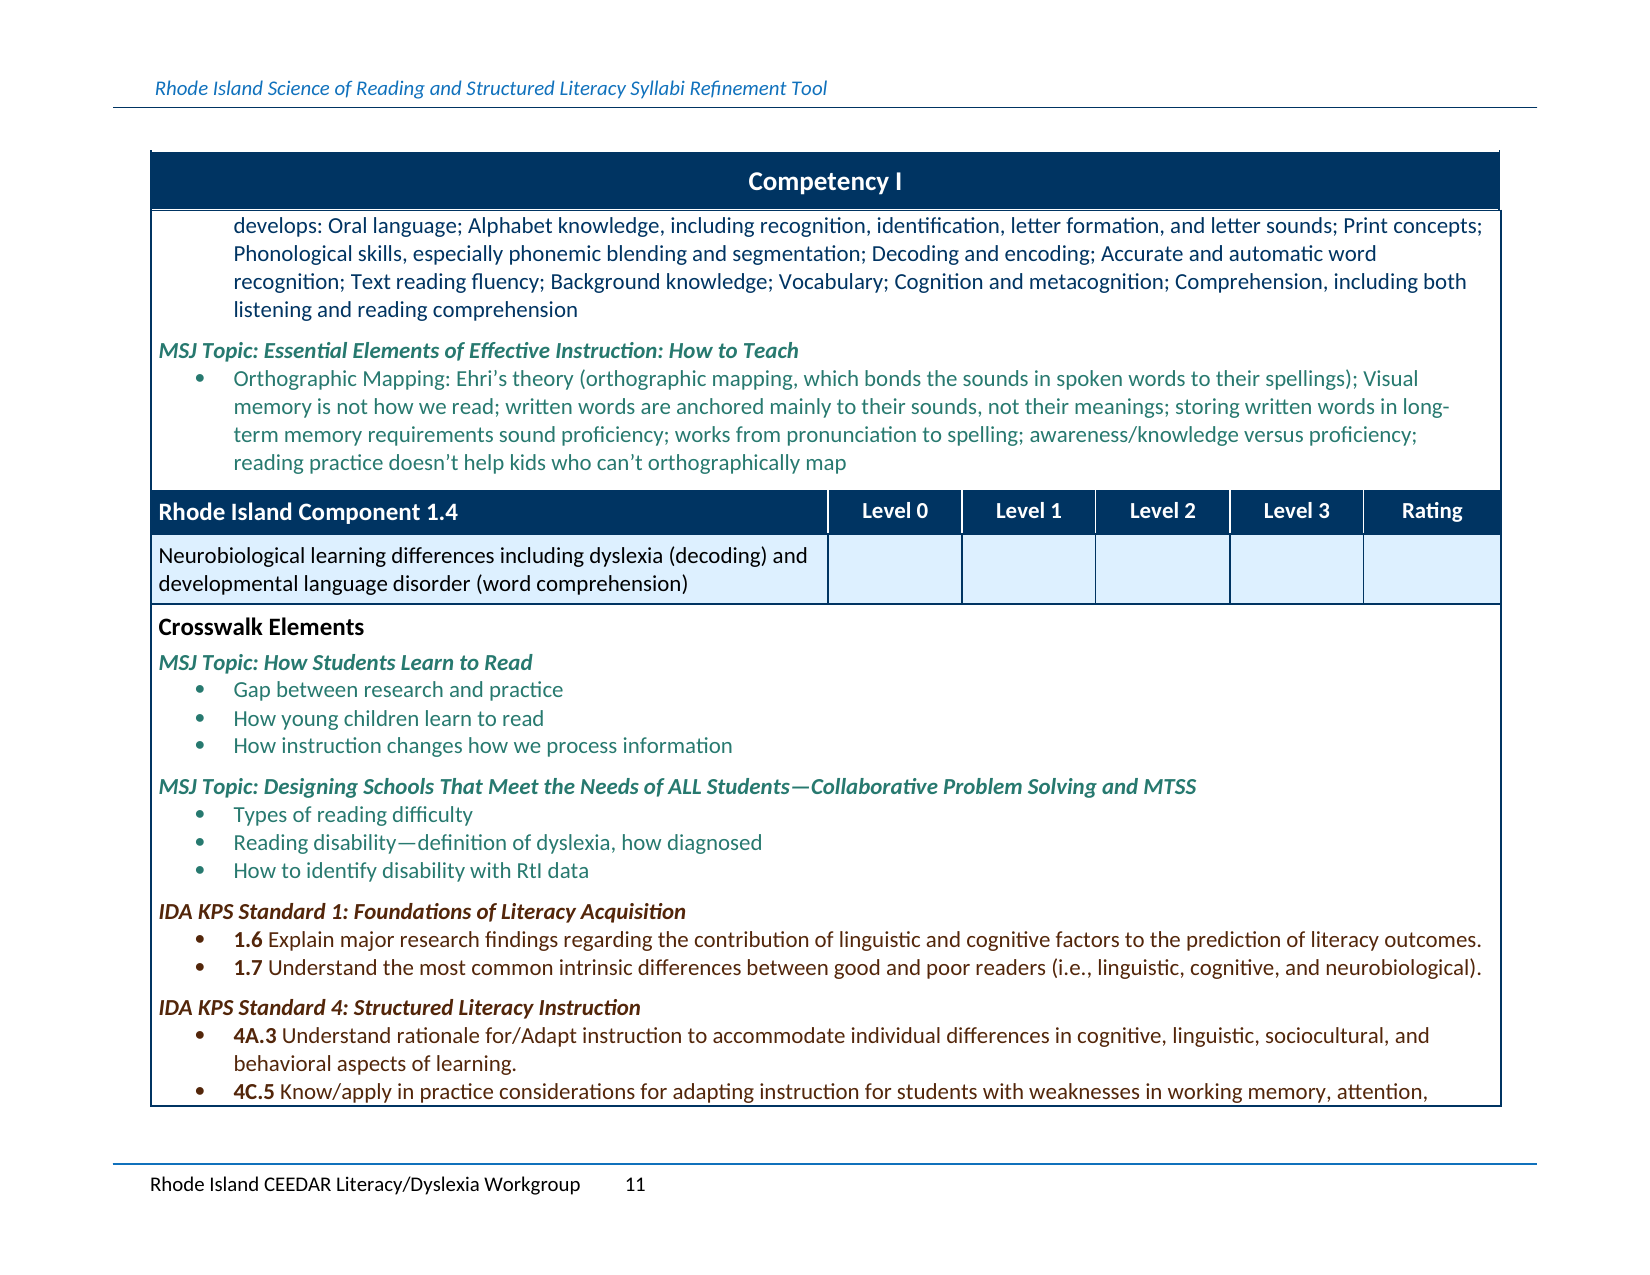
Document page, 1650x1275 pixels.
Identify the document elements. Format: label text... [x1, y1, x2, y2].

table_cell Rating [1364, 490, 1500, 533]
table_cell Level 1 [963, 490, 1095, 533]
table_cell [152, 605, 1500, 1105]
table_cell [829, 535, 961, 603]
table_cell [1096, 535, 1229, 603]
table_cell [152, 211, 1500, 488]
table_cell [963, 535, 1095, 603]
table_cell Level 2 [1096, 490, 1229, 533]
table_cell [1364, 535, 1500, 603]
table_cell Level 0 [829, 490, 961, 533]
table_header Competency I [152, 152, 1499, 209]
table_cell Level 3 [1231, 490, 1363, 533]
table_cell [1231, 535, 1363, 603]
table_cell Rhode Island Component 1.4 [152, 490, 827, 533]
table_cell Neurobiological learning differences including dyslexia (decoding) and developmental language disorder (word comprehension) [152, 535, 827, 603]
